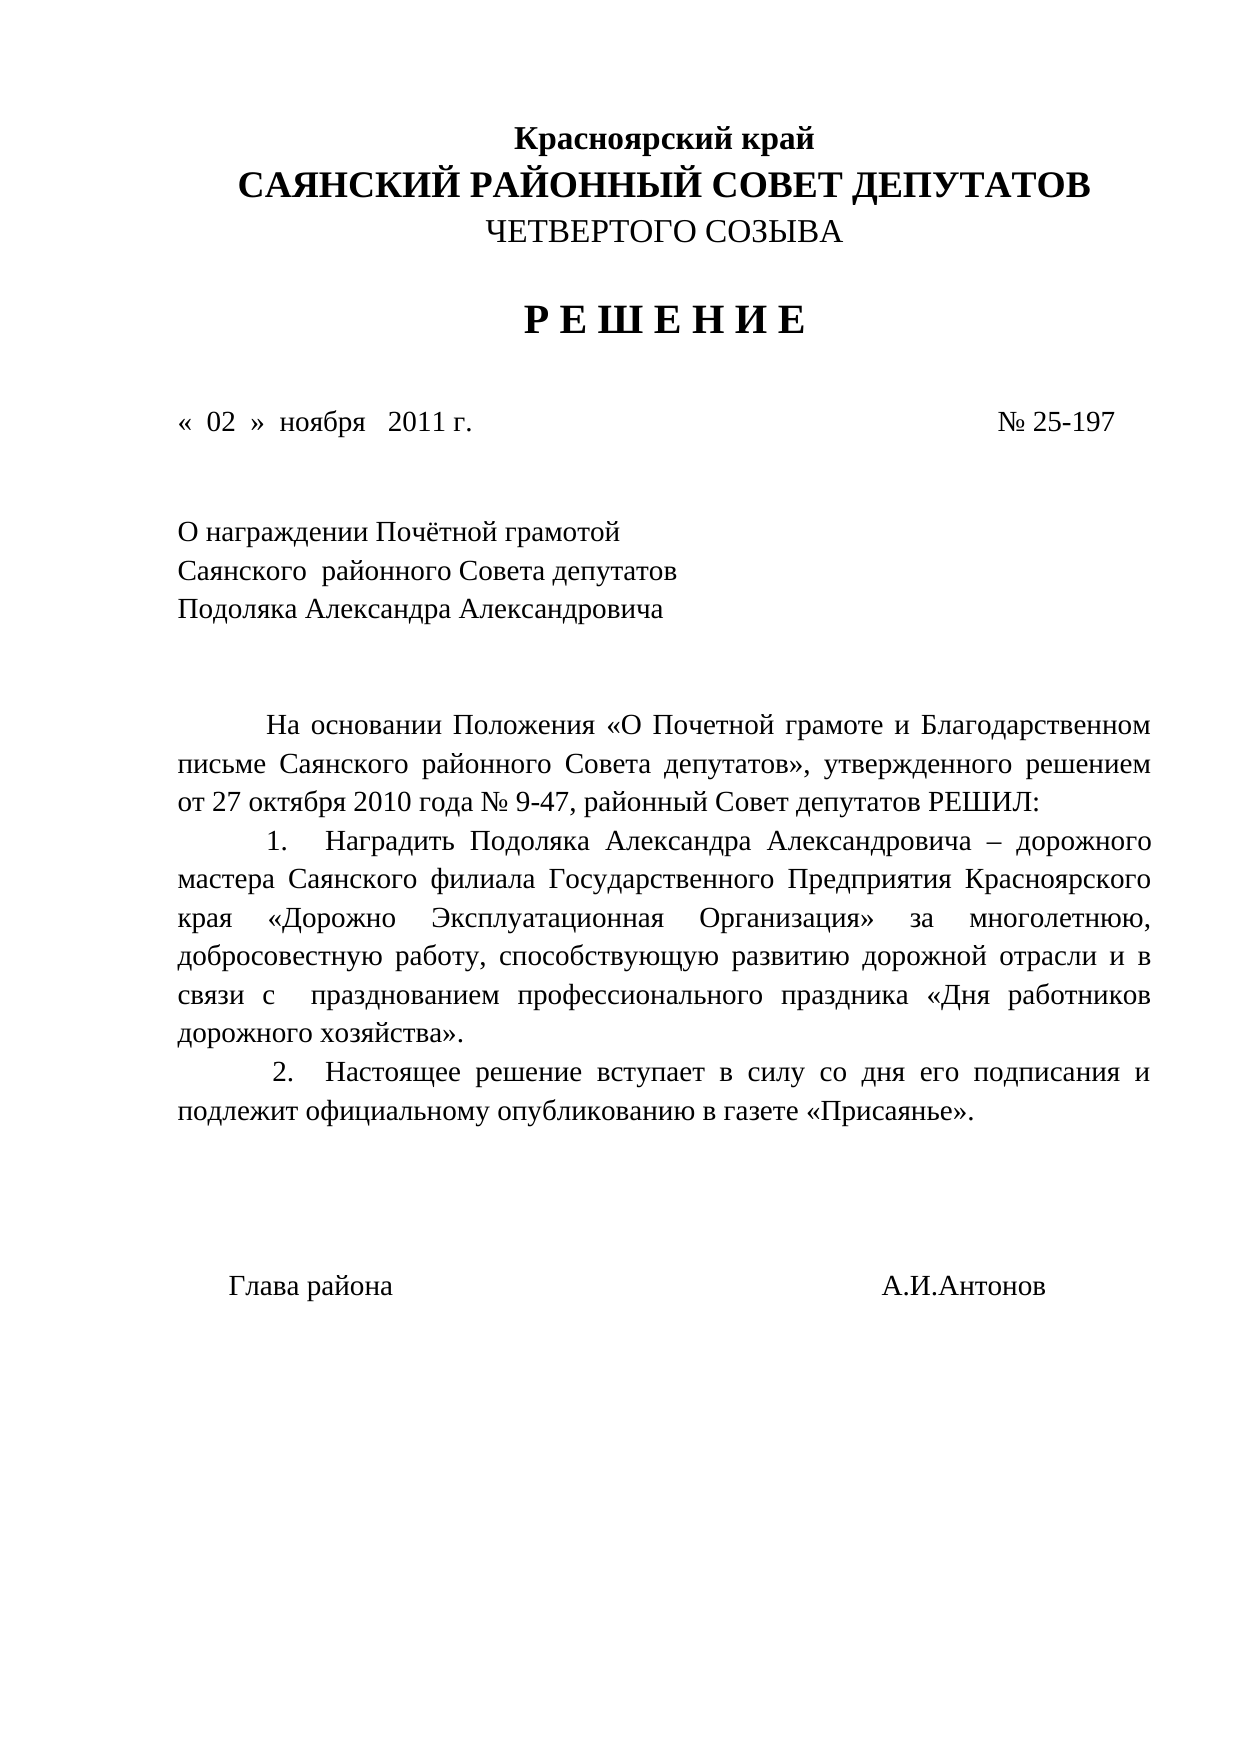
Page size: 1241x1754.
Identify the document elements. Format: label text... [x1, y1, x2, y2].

text Подоляка Александра Александровича [177, 592, 1152, 625]
list Наградить Подоляка Александра Александровича – дорожного мастера Саянского филиала Государственного Предприятия Красноярского края «Дорожно Эксплуатационная Организация» за многолетнюю, добросовестную работу, способствующую развитию дорожной отрасли и в связи с празднованием профессионального праздника «Дня работников дорожного хозяйства». [177, 823, 1152, 1049]
list Настоящее решение вступает в силу со дня его подписания и подлежит официальному опубликованию в газете «Присаянье». [177, 1054, 1152, 1126]
text Глава района А.И.Антонов [177, 1268, 1152, 1301]
text ЧЕТВЕРТОГО СОЗЫВА [177, 212, 1152, 250]
text На основании Положения «О Почетной грамоте и Благодарственном письме Саянского районного Совета депутатов», утвержденного решением от 27 октября 2010 года № 9-47, районный Совет депутатов РЕШИЛ: [177, 707, 1152, 818]
text О награждении Почётной грамотой [177, 514, 1152, 548]
text Р Е Ш Е Н И Е [177, 294, 1152, 342]
text Красноярский край [177, 118, 1152, 156]
text САЯНСКИЙ РАЙОННЫЙ СОВЕТ ДЕПУТАТОВ [177, 162, 1152, 205]
text « 02 » ноября 2011 г. № 25-197 [177, 404, 1152, 438]
text Саянского районного Совета депутатов [177, 553, 1152, 587]
